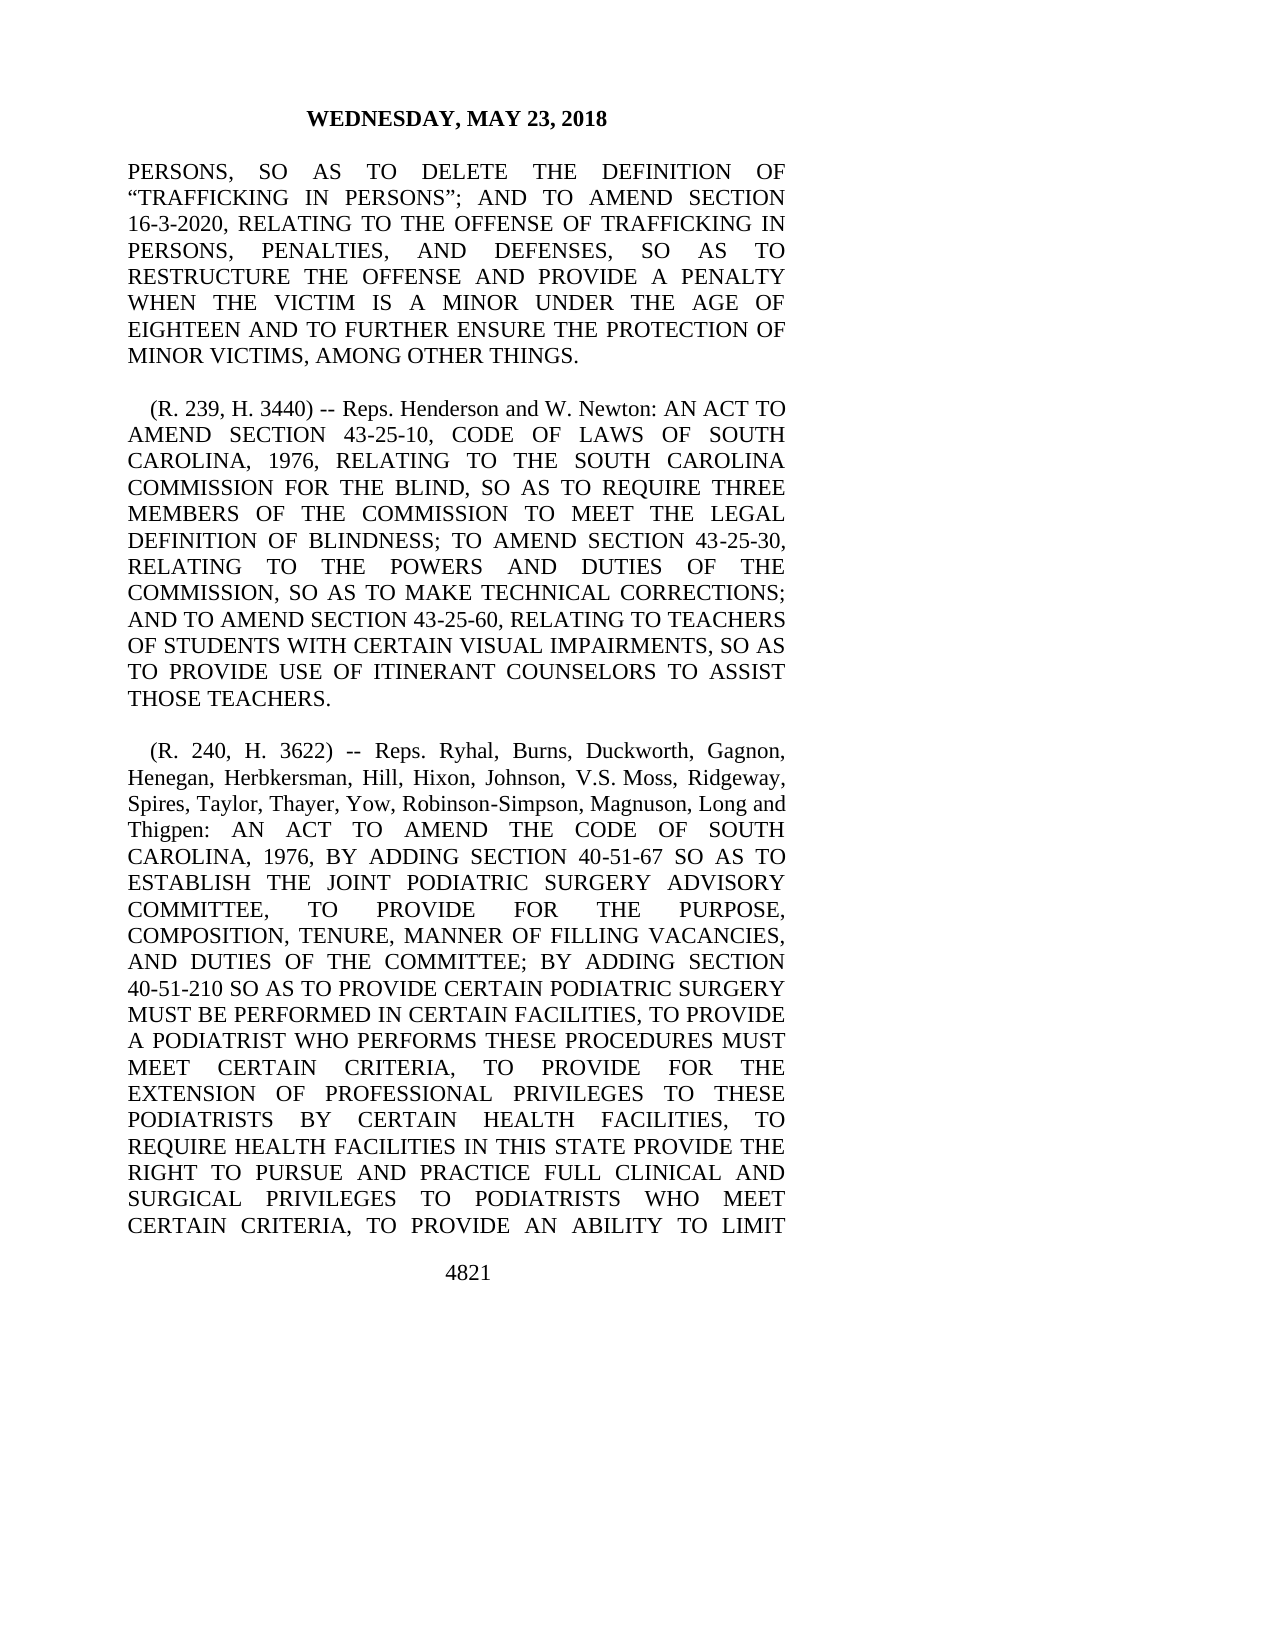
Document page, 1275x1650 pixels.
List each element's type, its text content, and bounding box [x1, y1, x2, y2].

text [127, 737, 786, 1238]
text (R. 239, H. 3440) -- Reps. Henderson and W. Newton: AN ACT TO AMEND SECTION 43-25-10, CODE OF LAWS OF SOUTH CAROLINA, 1976, RELATING TO THE SOUTH CAROLINA COMMISSION FOR THE BLIND, SO AS TO REQUIRE THREE MEMBERS OF THE COMMISSION TO MEET THE LEGAL DEFINITION OF BLINDNESS; TO AMEND SECTION 43-25-30, RELATING TO THE POWERS AND DUTIES OF THE COMMISSION, SO AS TO MAKE TECHNICAL CORRECTIONS; AND TO AMEND SECTION 43-25-60, RELATING TO TEACHERS OF STUDENTS WITH CERTAIN VISUAL IMPAIRMENTS, SO AS TO PROVIDE USE OF ITINERANT COUNSELORS TO ASSIST THOSE TEACHERS. [127, 395, 786, 711]
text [127, 158, 786, 368]
